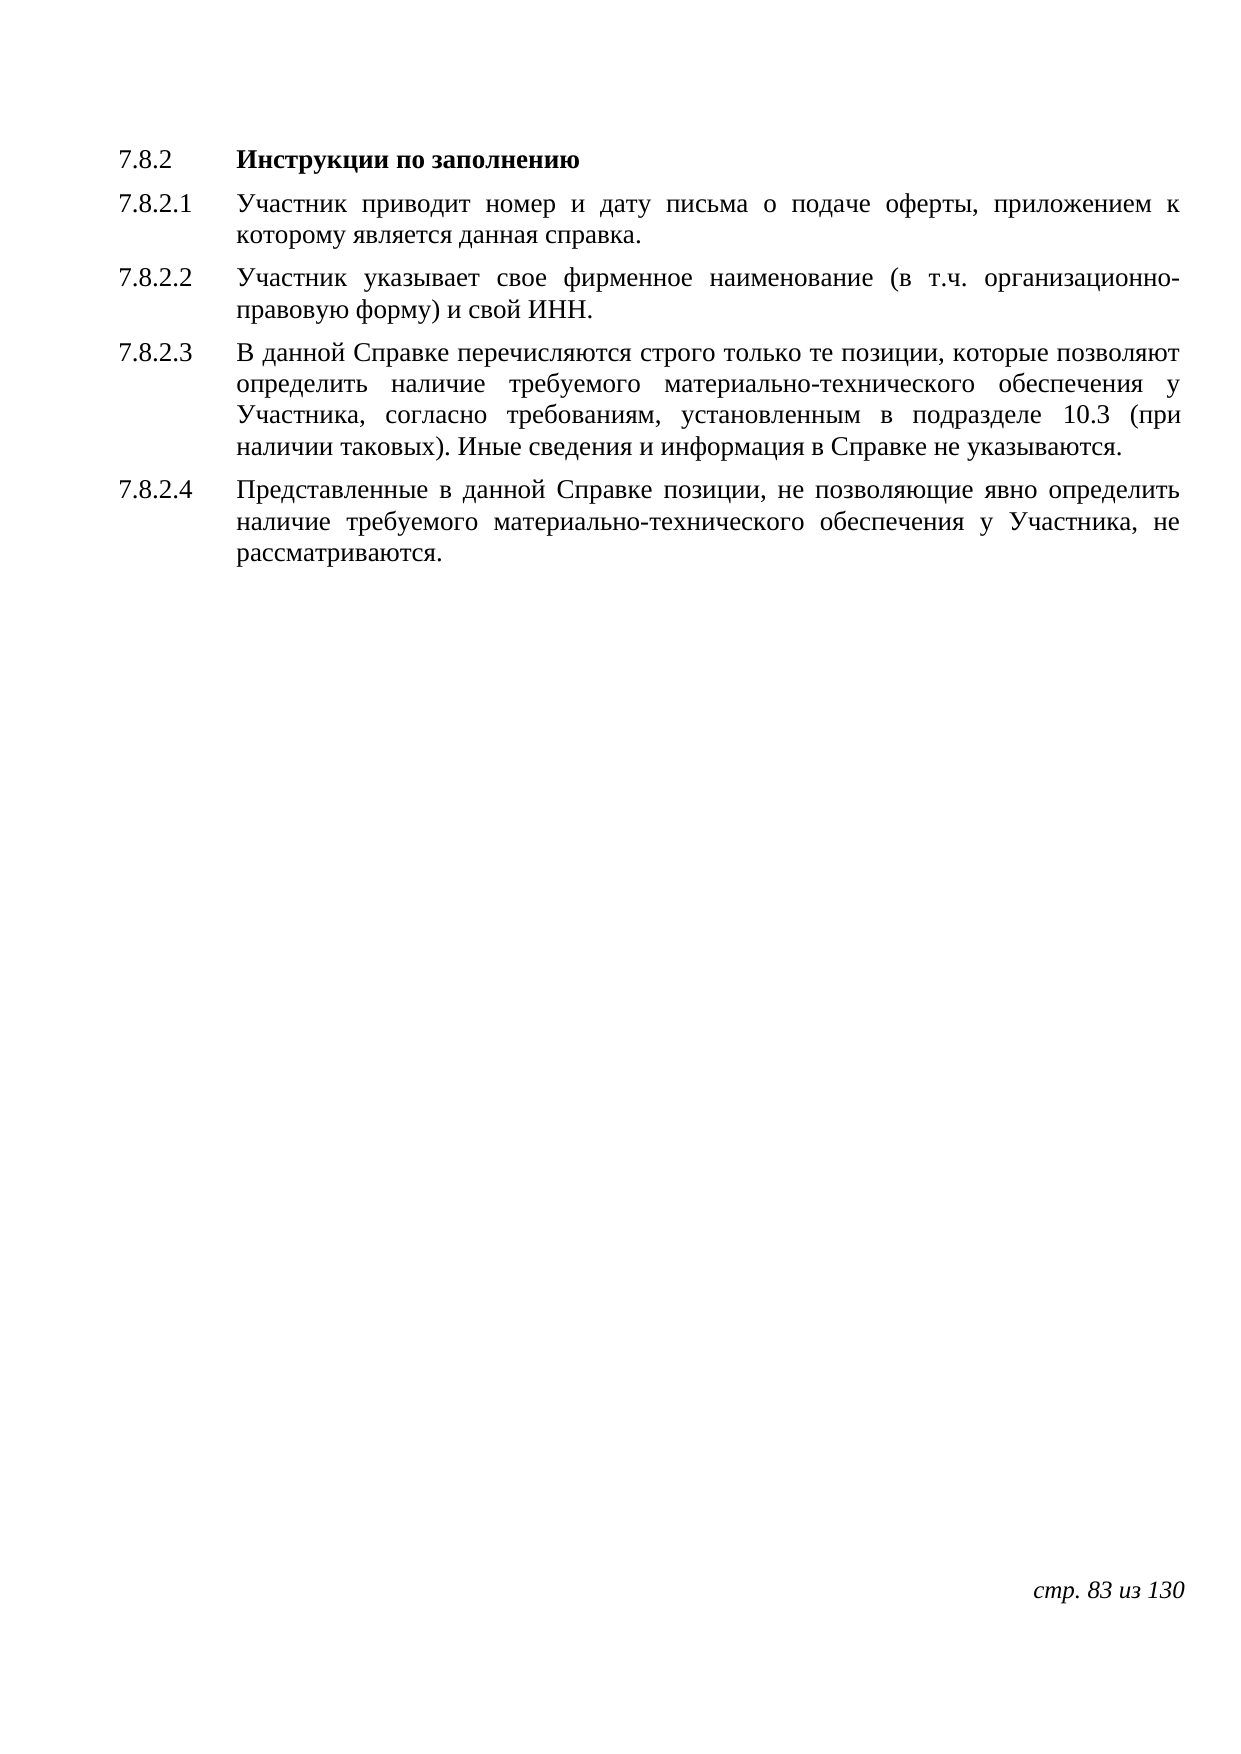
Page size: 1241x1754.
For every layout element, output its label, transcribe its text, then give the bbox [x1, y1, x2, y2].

text В данной Справке перечисляются строго только те позиции, которые позволяют определить наличие требуемого материально-технического обеспечения у Участника, согласно требованиям, установленным в подразделе 10.3 (при наличии таковых). Иные сведения и информация в Справке не указываются. [118, 336, 1181, 461]
text Представленные в данной Справке позиции, не позволяющие явно определить наличие требуемого материально-технического обеспечения у Участника, не рассматриваются. [118, 473, 1181, 567]
text Участник указывает свое фирменное наименование (в т.ч. организационно-правовую форму) и свой ИНН. [118, 262, 1181, 324]
text Инструкции по заполнению [118, 143, 1181, 174]
text Участник приводит номер и дату письма о подаче оферты, приложением к которому является данная справка. [118, 187, 1181, 249]
